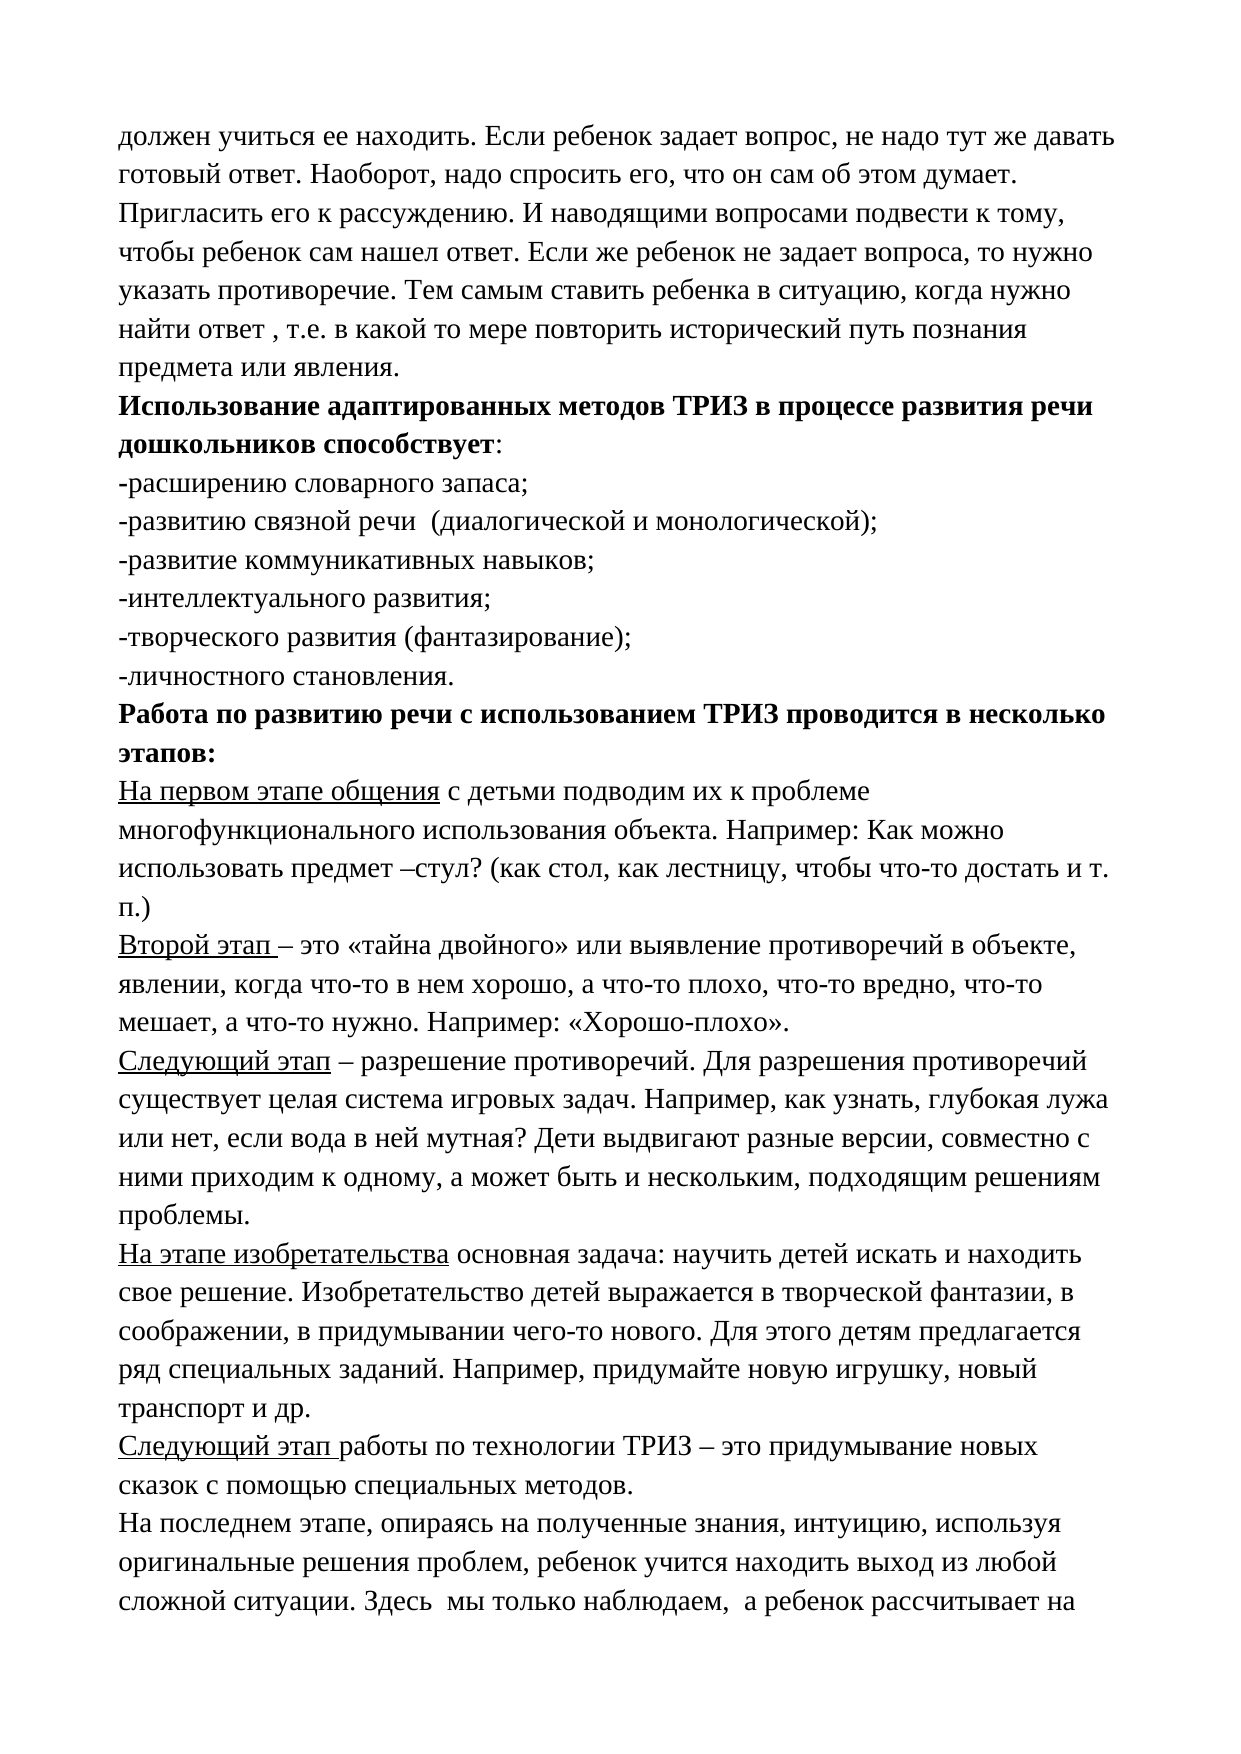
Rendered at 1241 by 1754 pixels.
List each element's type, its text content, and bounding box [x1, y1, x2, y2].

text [118, 1506, 1122, 1616]
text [118, 118, 1122, 383]
text -личностного становления. [118, 658, 1122, 691]
text -расширению словарного запаса; [118, 465, 1122, 498]
text -творческого развития (фантазирование); [118, 619, 1122, 653]
text -развитию связной речи (диалогической и монологической); -развитие коммуникативных навыков; [118, 503, 1122, 576]
text Следующий этап работы по технологии ТРИЗ – это придумывание новых сказок с помощью специальных методов. [118, 1428, 1122, 1501]
text На первом этапе общения с детьми подводим их к проблеме многофункционального использования объекта. Например: Как можно использовать предмет –стул? (как стол, как лестницу, чтобы что-то достать и т. п.) [118, 773, 1122, 922]
text Второй этап – это «тайна двойного» или выявление противоречий в объекте, явлении, когда что-то в нем хорошо, а что-то плохо, что-то вредно, что-то мешает, а что-то нужно. Например: «Хорошо-плохо». [118, 927, 1122, 1038]
text Следующий этап – разрешение противоречий. Для разрешения противоречий существует целая система игровых задач. Например, как узнать, глубокая лужа или нет, если вода в ней мутная? Дети выдвигают разные версии, совместно с ними приходим к одному, а может быть и нескольким, подходящим решениям проблемы. [118, 1043, 1122, 1231]
text Работа по развитию речи с использованием ТРИЗ проводится в несколько этапов: [118, 696, 1122, 768]
text -интеллектуального развития; [118, 581, 1122, 614]
text Использование адаптированных методов ТРИЗ в процессе развития речи дошкольников способствует: [118, 388, 1122, 460]
text На этапе изобретательства основная задача: научить детей искать и находить свое решение. Изобретательство детей выражается в творческой фантазии, в соображении, в придумывании чего-то нового. Для этого детям предлагается ряд специальных заданий. Например, придумайте новую игрушку, новый транспорт и др. [118, 1236, 1122, 1423]
